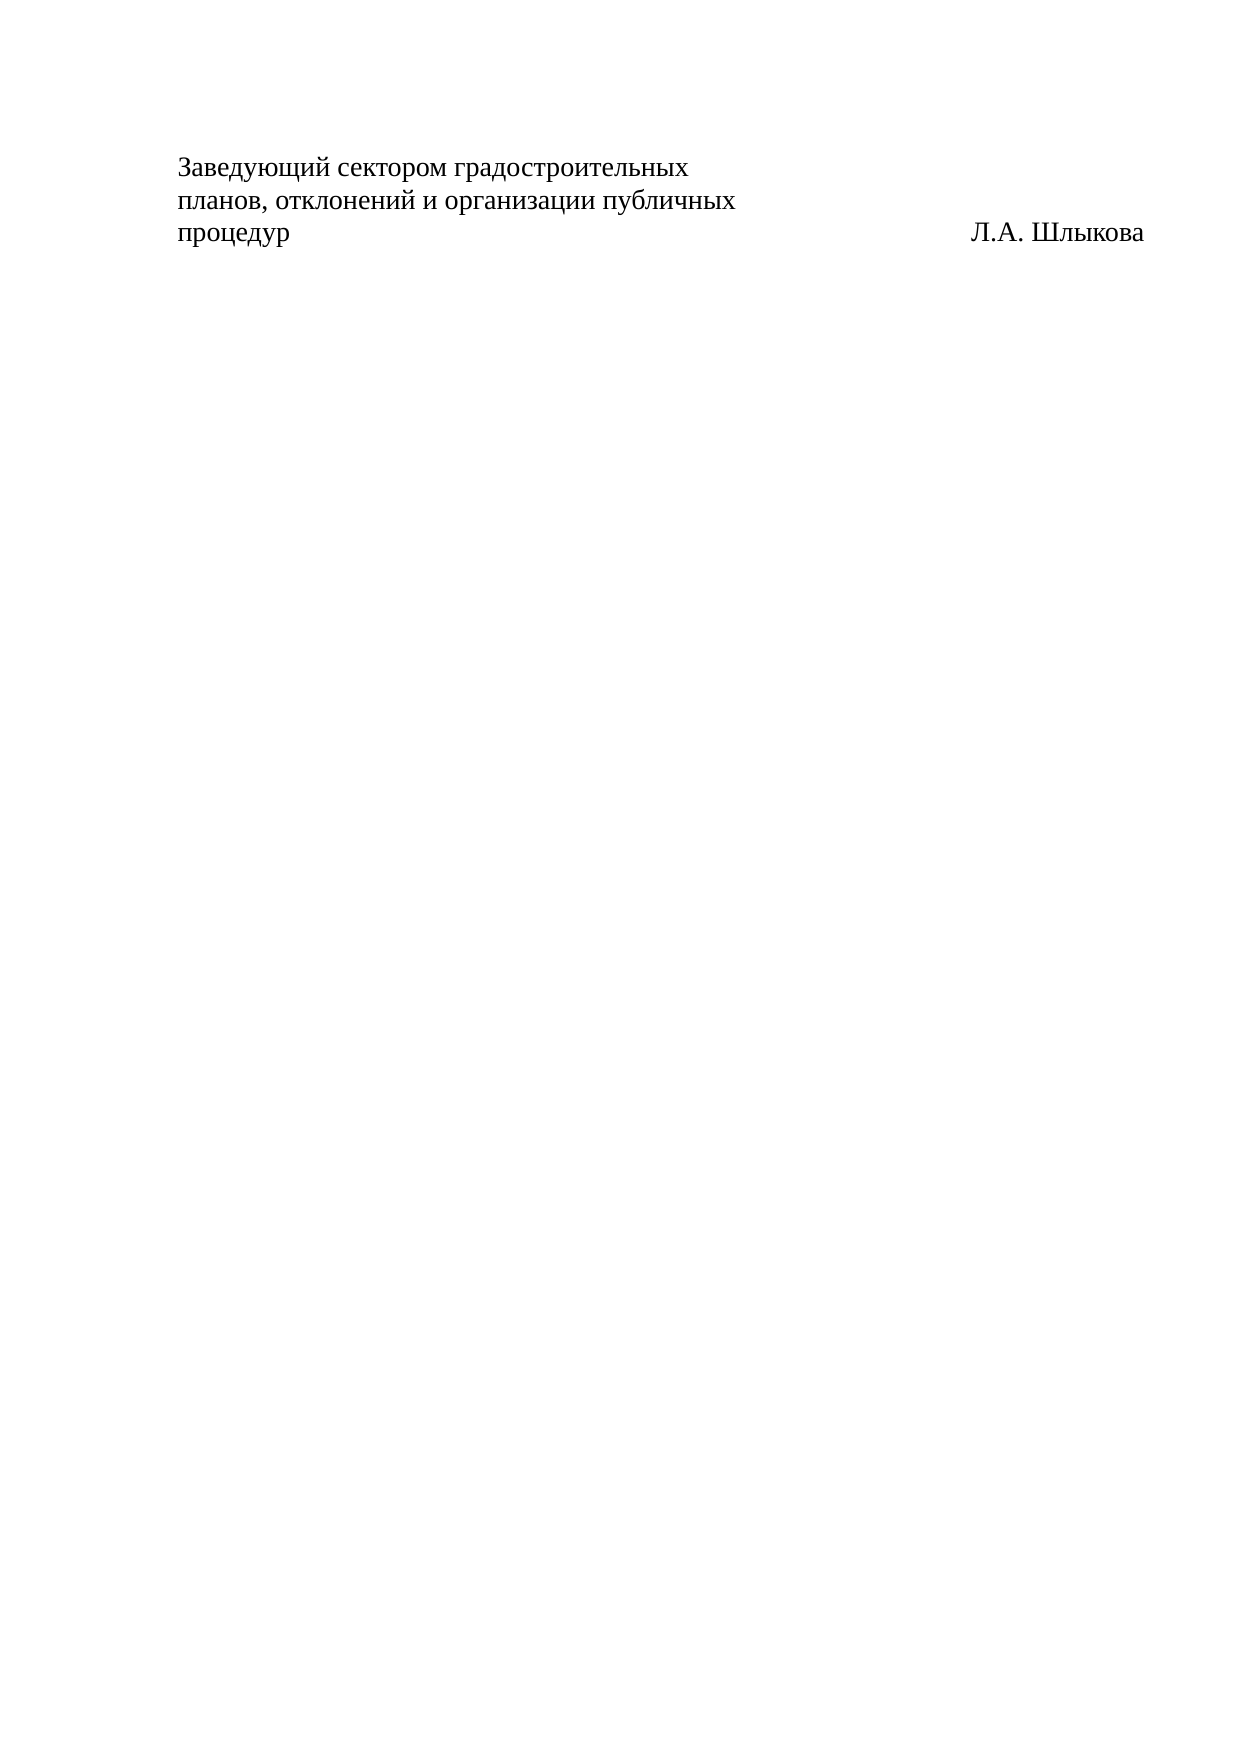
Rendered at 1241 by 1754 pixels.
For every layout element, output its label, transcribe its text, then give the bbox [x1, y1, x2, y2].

text планов, отклонений и организации публичных [177, 183, 1152, 215]
text Заведующий сектором градостроительных [177, 151, 1152, 183]
text процедур Л.А. Шлыкова [177, 215, 1152, 248]
